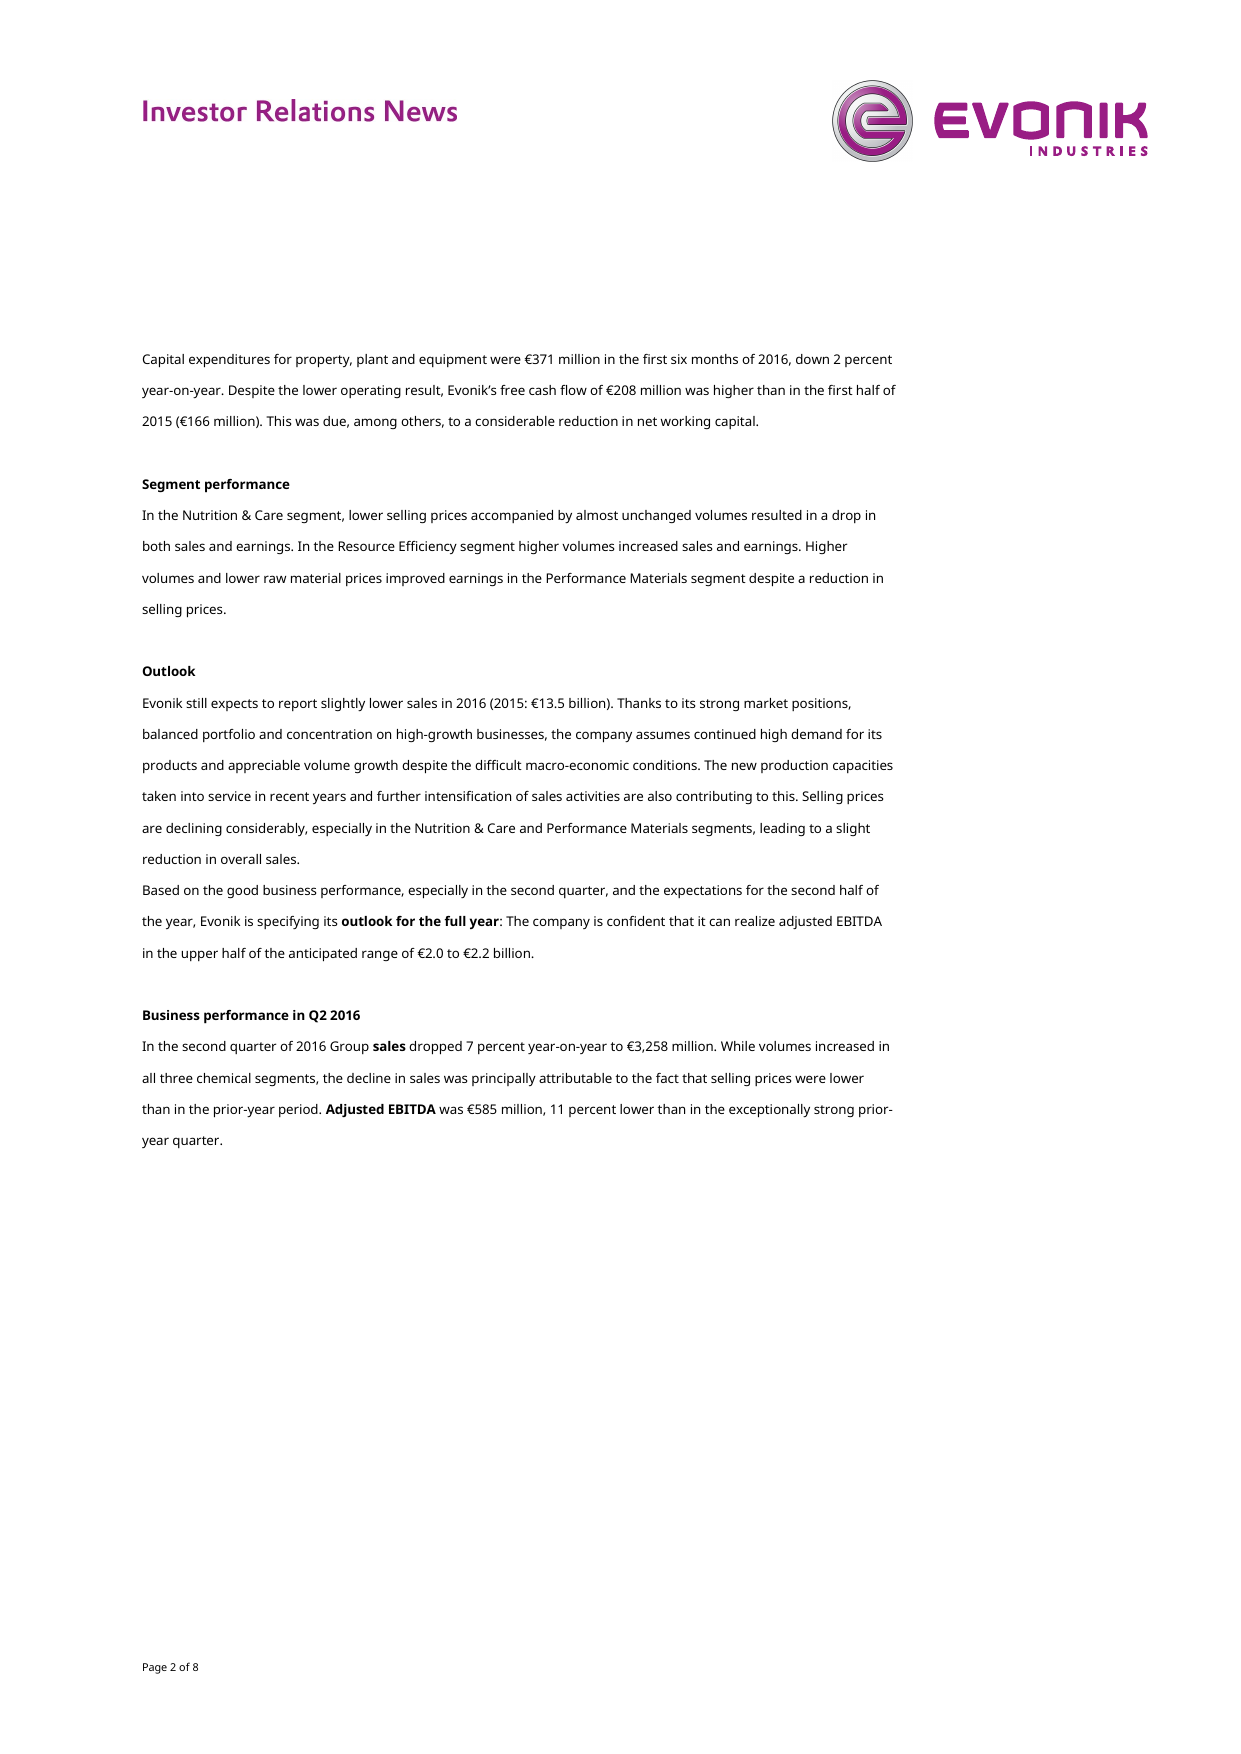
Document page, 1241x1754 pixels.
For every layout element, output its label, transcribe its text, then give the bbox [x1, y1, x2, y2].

text Evonik still expects to report slightly lower sales in 2016 (2015: €13.5 billion). Thanks to its strong market positions, balanced portfolio and concentration on high-growth businesses, the company assumes continued high demand for its products and appreciable volume growth despite the difficult macro-economic conditions. The new production capacities taken into service in recent years and further intensification of sales activities are also contributing to this. Selling prices are declining considerably, especially in the Nutrition & Care and Performance Materials segments, leading to a slight reduction in overall sales. [142, 680, 894, 868]
text Outlook [142, 649, 894, 680]
text Based on the good business performance, especially in the second quarter, and the expectations for the second half of the year, Evonik is specifying its outlook for the full year: The company is confident that it can realize adjusted EBITDA in the upper half of the anticipated range of €2.0 to €2.2 billion. [142, 868, 894, 962]
text In the second quarter of 2016 Group sales dropped 7 percent year-on-year to €3,258 million. While volumes increased in all three chemical segments, the decline in sales was principally attributable to the fact that selling prices were lower than in the prior-year period. Adjusted EBITDA was €585 million, 11 percent lower than in the exceptionally strong prior-year quarter. [142, 1024, 894, 1149]
text In the Nutrition & Care segment, lower selling prices accompanied by almost unchanged volumes resulted in a drop in both sales and earnings. In the Resource Efficiency segment higher volumes increased sales and earnings. Higher volumes and lower raw material prices improved earnings in the Performance Materials segment despite a reduction in selling prices. [142, 493, 903, 618]
text Segment performance [142, 462, 894, 493]
text Business performance in Q2 2016 [142, 993, 903, 1024]
picture [143, 99, 457, 122]
text Capital expenditures for property, plant and equipment were €371 million in the first six months of 2016, down 2 percent year-on-year. Despite the lower operating result, Evonik’s free cash flow of €208 million was higher than in the first half of 2015 (€166 million). This was due, among others, to a considerable reduction in net working capital. [142, 337, 903, 430]
picture [832, 80, 913, 162]
